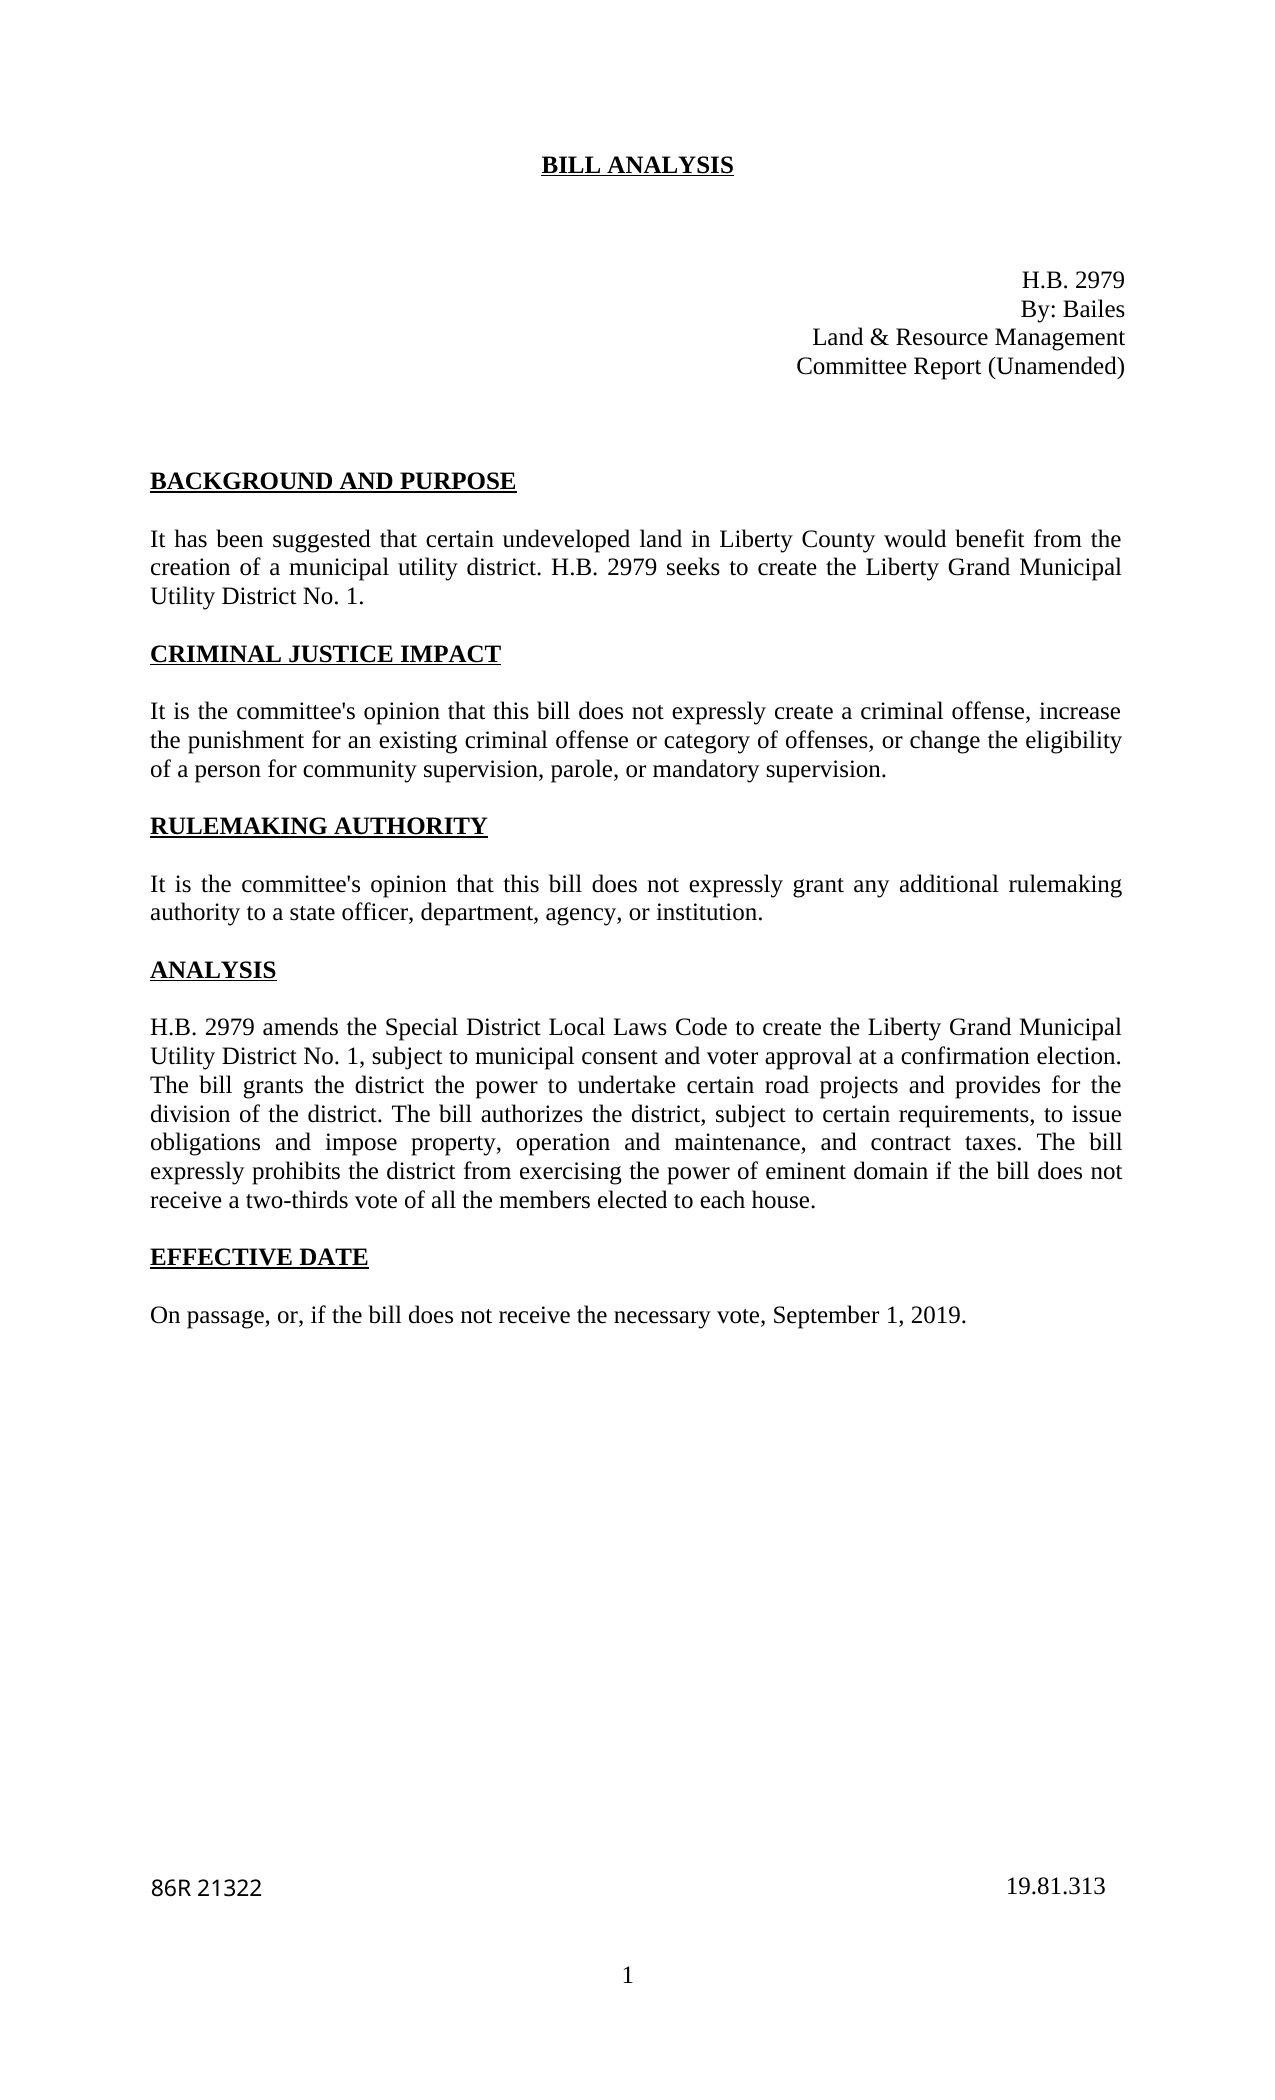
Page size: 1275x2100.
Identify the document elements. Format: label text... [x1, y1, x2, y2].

table_header BILL ANALYSIS [139, 150, 1136, 179]
table_cell ANALYSIS H.B. 2979 amends the Special District Local Laws Code to create the Liberty Grand Municipal Utility District No. 1, subject to municipal consent and voter approval at a confirmation election. The bill grants the district the power to undertake certain road projects and provides for the division of the district. The bill authorizes the district, subject to certain requirements, to issue obligations and impose property, operation and maintenance, and contract taxes. The bill expressly prohibits the district from exercising the power of eminent domain if the bill does not receive a two-thirds vote of all the members elected to each house. [138, 955, 1136, 1242]
table_cell EFFECTIVE DATE On passage, or, if the bill does not receive the necessary vote, September 1, 2019. [138, 1243, 1136, 1357]
table_header H.B. 2979 [139, 265, 1136, 294]
table_cell CRIMINAL JUSTICE IMPACT It is the committee's opinion that this bill does not expressly create a criminal offense, increase the punishment for an existing criminal offense or category of offenses, or change the eligibility of a person for community supervision, parole, or mandatory supervision. [138, 639, 1136, 811]
table_cell Land & Resource Management [139, 323, 1136, 351]
table_cell By: Bailes [139, 294, 1136, 322]
table_cell Committee Report (Unamended) [139, 351, 1136, 380]
table_cell RULEMAKING AUTHORITY It is the committee's opinion that this bill does not expressly grant any additional rulemaking authority to a state officer, department, agency, or institution. [138, 811, 1136, 955]
table_header BACKGROUND AND PURPOSE It has been suggested that certain undeveloped land in Liberty County would benefit from the creation of a municipal utility district. H.B. 2979 seeks to create the Liberty Grand Municipal Utility District No. 1. [138, 466, 1136, 639]
